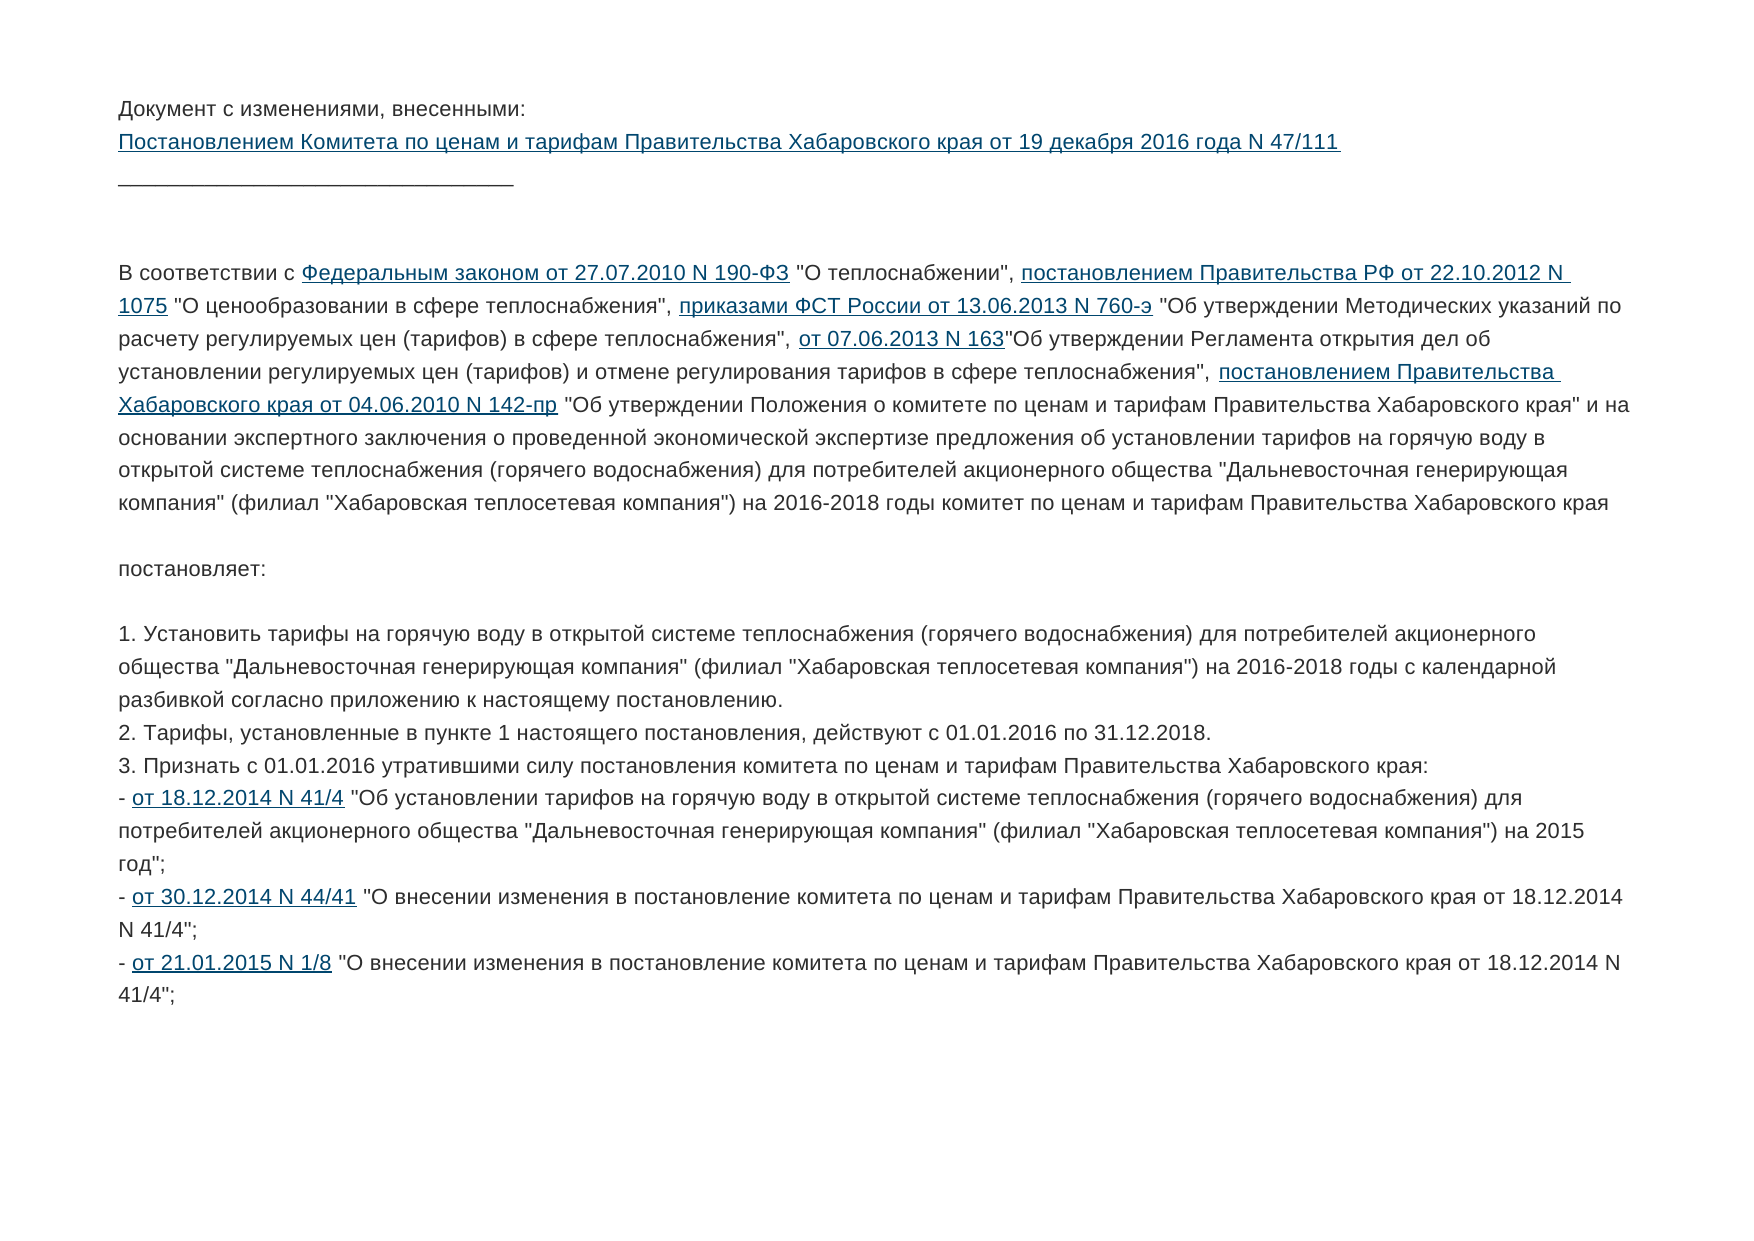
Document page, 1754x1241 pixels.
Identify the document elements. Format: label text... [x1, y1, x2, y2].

text 1. Установить тарифы на горячую воду в открытой системе теплоснабжения (горячего водоснабжения) для потребителей акционерного общества "Дальневосточная генерирующая компания" (филиал "Хабаровская теплосетевая компания") на 2016-2018 годы с календарной разбивкой согласно приложению к настоящему постановлению. [118, 614, 1636, 712]
text 2. Тарифы, установленные в пункте 1 настоящего постановления, действуют с 01.01.2016 по 31.12.2018. [118, 712, 1636, 745]
text В соответствии с Федеральным законом от 27.07.2010 N 190-ФЗ "О теплоснабжении", постановлением Правительства РФ от 22.10.2012 N 1075 "О ценообразовании в сфере теплоснабжения", приказами ФСТ России от 13.06.2013 N 760-э "Об утверждении Методических указаний по расчету регулируемых цен (тарифов) в сфере теплоснабжения", от 07.06.2013 N 163"Об утверждении Регламента открытия дел об установлении регулируемых цен (тарифов) и отмене регулирования тарифов в сфере теплоснабжения", постановлением Правительства Хабаровского края от 04.06.2010 N 142-пр "Об утверждении Положения о комитете по ценам и тарифам Правительства Хабаровского края" и на основании экспертного заключения о проведенной экономической экспертизе предложения об установлении тарифов на горячую воду в открытой системе теплоснабжения (горячего водоснабжения) для потребителей акционерного общества "Дальневосточная генерирующая компания" (филиал "Хабаровская теплосетевая компания") на 2016-2018 годы комитет по ценам и тарифам Правительства Хабаровского края постановляет: [118, 187, 1636, 614]
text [118, 89, 1636, 187]
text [118, 745, 1636, 1007]
